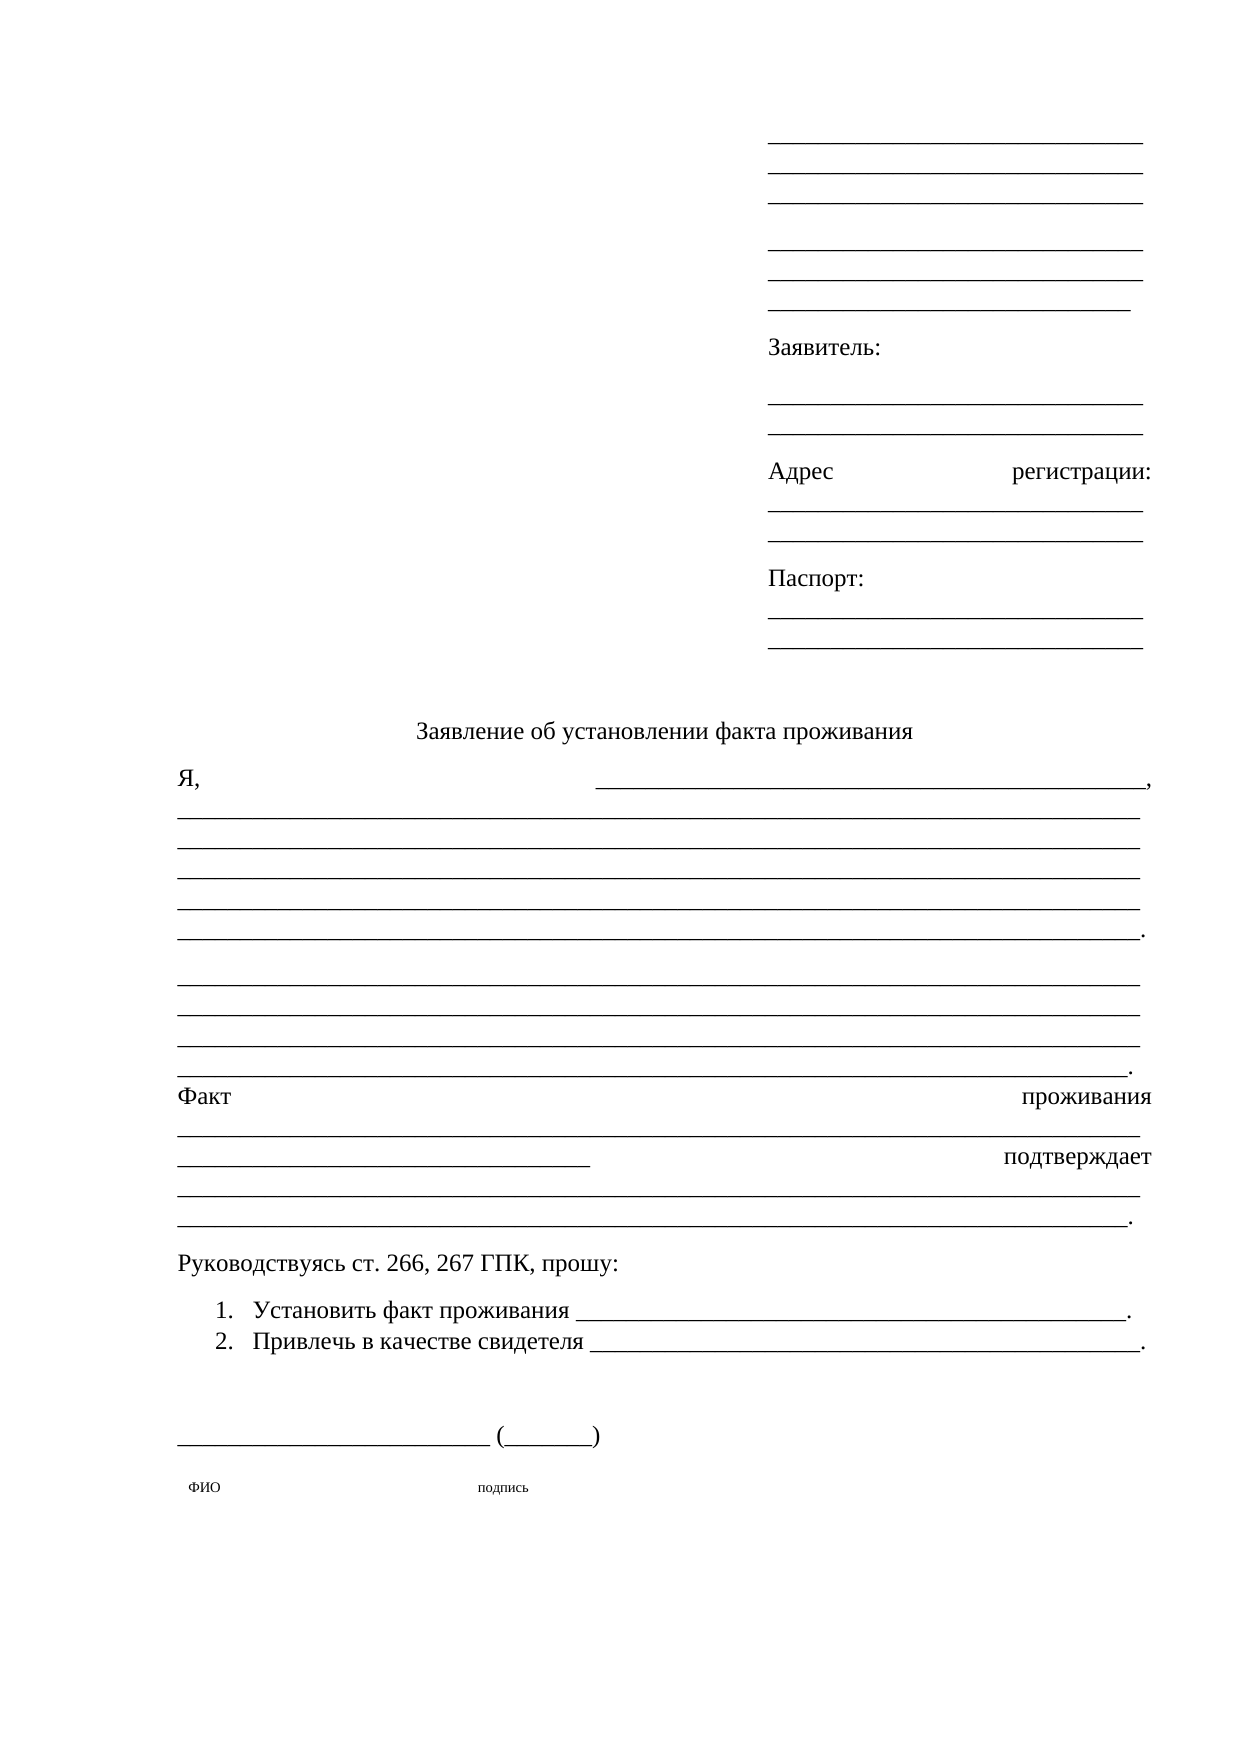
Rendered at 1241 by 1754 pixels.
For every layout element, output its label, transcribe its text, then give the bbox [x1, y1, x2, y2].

text __________________________________________________________________________________________ [768, 118, 1152, 207]
list Установить факт проживания ____________________________________________. [215, 1295, 1152, 1324]
text Адрес регистрации: ____________________________________________________________ [768, 456, 1152, 545]
text _________________________________________________________________________________________ [768, 225, 1152, 314]
text ____________________________________________________________ [768, 379, 1152, 438]
text ФИО подпись [177, 1467, 1152, 1496]
text ___________________________________________________________________________________________________________________________________________________________________________________________________________________________________________________________________________________________________________________.Факт проживания ______________________________________________________________________________________________________________ подтверждает _________________________________________________________________________________________________________________________________________________________. [177, 961, 1152, 1230]
text Заявление об установлении факта проживания [177, 716, 1152, 745]
text _________________________ (_______) [177, 1420, 1152, 1449]
text Паспорт: ____________________________________________________________ [768, 563, 1152, 652]
text Я, ____________________________________________, _________________________________________________________________________________________________________________________________________________________________________________________________________________________________________________________________________________________________________________________________________________________________________________________________. [177, 763, 1152, 942]
text Заявитель: [768, 332, 1152, 361]
text Руководствуясь ст. 266, 267 ГПК, прошу: [177, 1248, 1152, 1277]
list Привлечь в качестве свидетеля ____________________________________________. [215, 1326, 1152, 1355]
